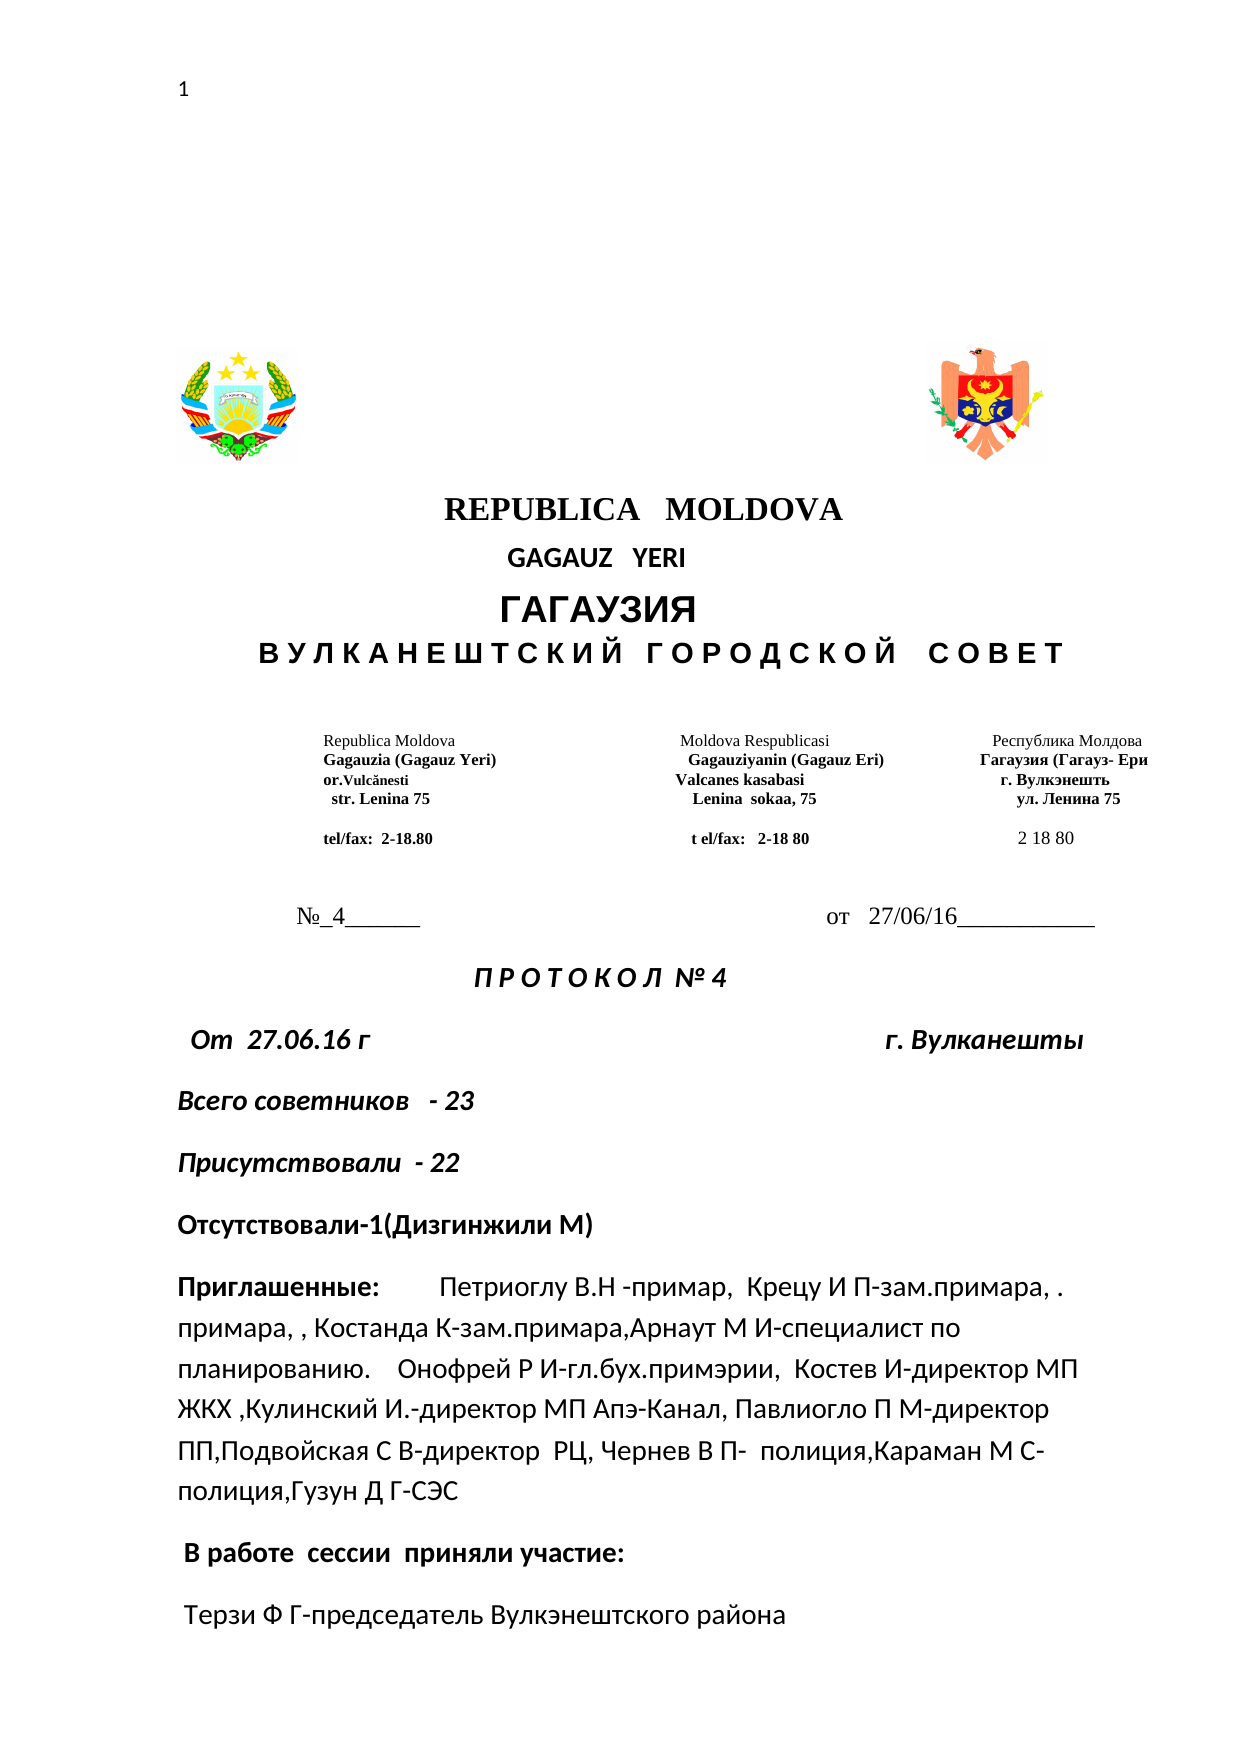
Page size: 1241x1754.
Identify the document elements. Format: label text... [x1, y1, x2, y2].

text REPUBLICA MOLDOVA [177, 489, 1152, 527]
text Republica Moldova Moldova Respublicasi Республика Молдова [177, 731, 1152, 750]
text Присутствовали - 22 [177, 1144, 1152, 1180]
text str. Lenina 75 Lenina sokaa, 75 ул. Ленина 75 [177, 788, 1152, 808]
text Всего советников - 23 [177, 1082, 1152, 1118]
text GAGAUZ YERI [177, 539, 1152, 575]
text ГАГАУЗИЯ [177, 587, 1152, 630]
text Отсутствовали-1(Дизгинжили М) [177, 1206, 1152, 1242]
text Gagauzia (Gagauz Yeri) Gagauziуanin (Gagauz Eri) Гагаузия (Гагауз- Ери [177, 750, 1152, 769]
picture [177, 348, 299, 464]
picture [925, 341, 1047, 464]
text В У Л К А Н Е Ш Т С К И Й Г О Р О Д С К О Й С О В Е Т [177, 636, 1152, 670]
text От 27.06.16 г г. Вулканешты [177, 1021, 1152, 1056]
text tel/fax: 2-18.80 t el/fax: 2-18 80 2 18 80 [177, 827, 1152, 848]
text №_4______ от 27/06/16___________ [177, 901, 1152, 930]
text or.Vulcănesti Valcanes kasabasi г. Вулкэнешть [177, 769, 1152, 788]
text П Р О Т О К О Л № 4 [177, 959, 1152, 994]
text Терзи Ф Г-председатель Вулкэнештского района [177, 1596, 1152, 1632]
text Приглашенные: Петриоглу В.Н -примар, Крецу И П-зам.примара, . примара, , Костанда К-зам.примара,Арнаут М И-специалист по планированию. Онофрей Р И-гл.бух.примэрии, Костев И-директор МП ЖКХ ,Кулинский И.-директор МП Апэ-Канал, Павлиогло П М-директор ПП,Подвойская С В-директор РЦ, Чернев В П- полиция,Караман М С-полиция,Гузун Д Г-СЭС [177, 1268, 1152, 1508]
text В работе сессии приняли участие: [177, 1534, 1152, 1570]
